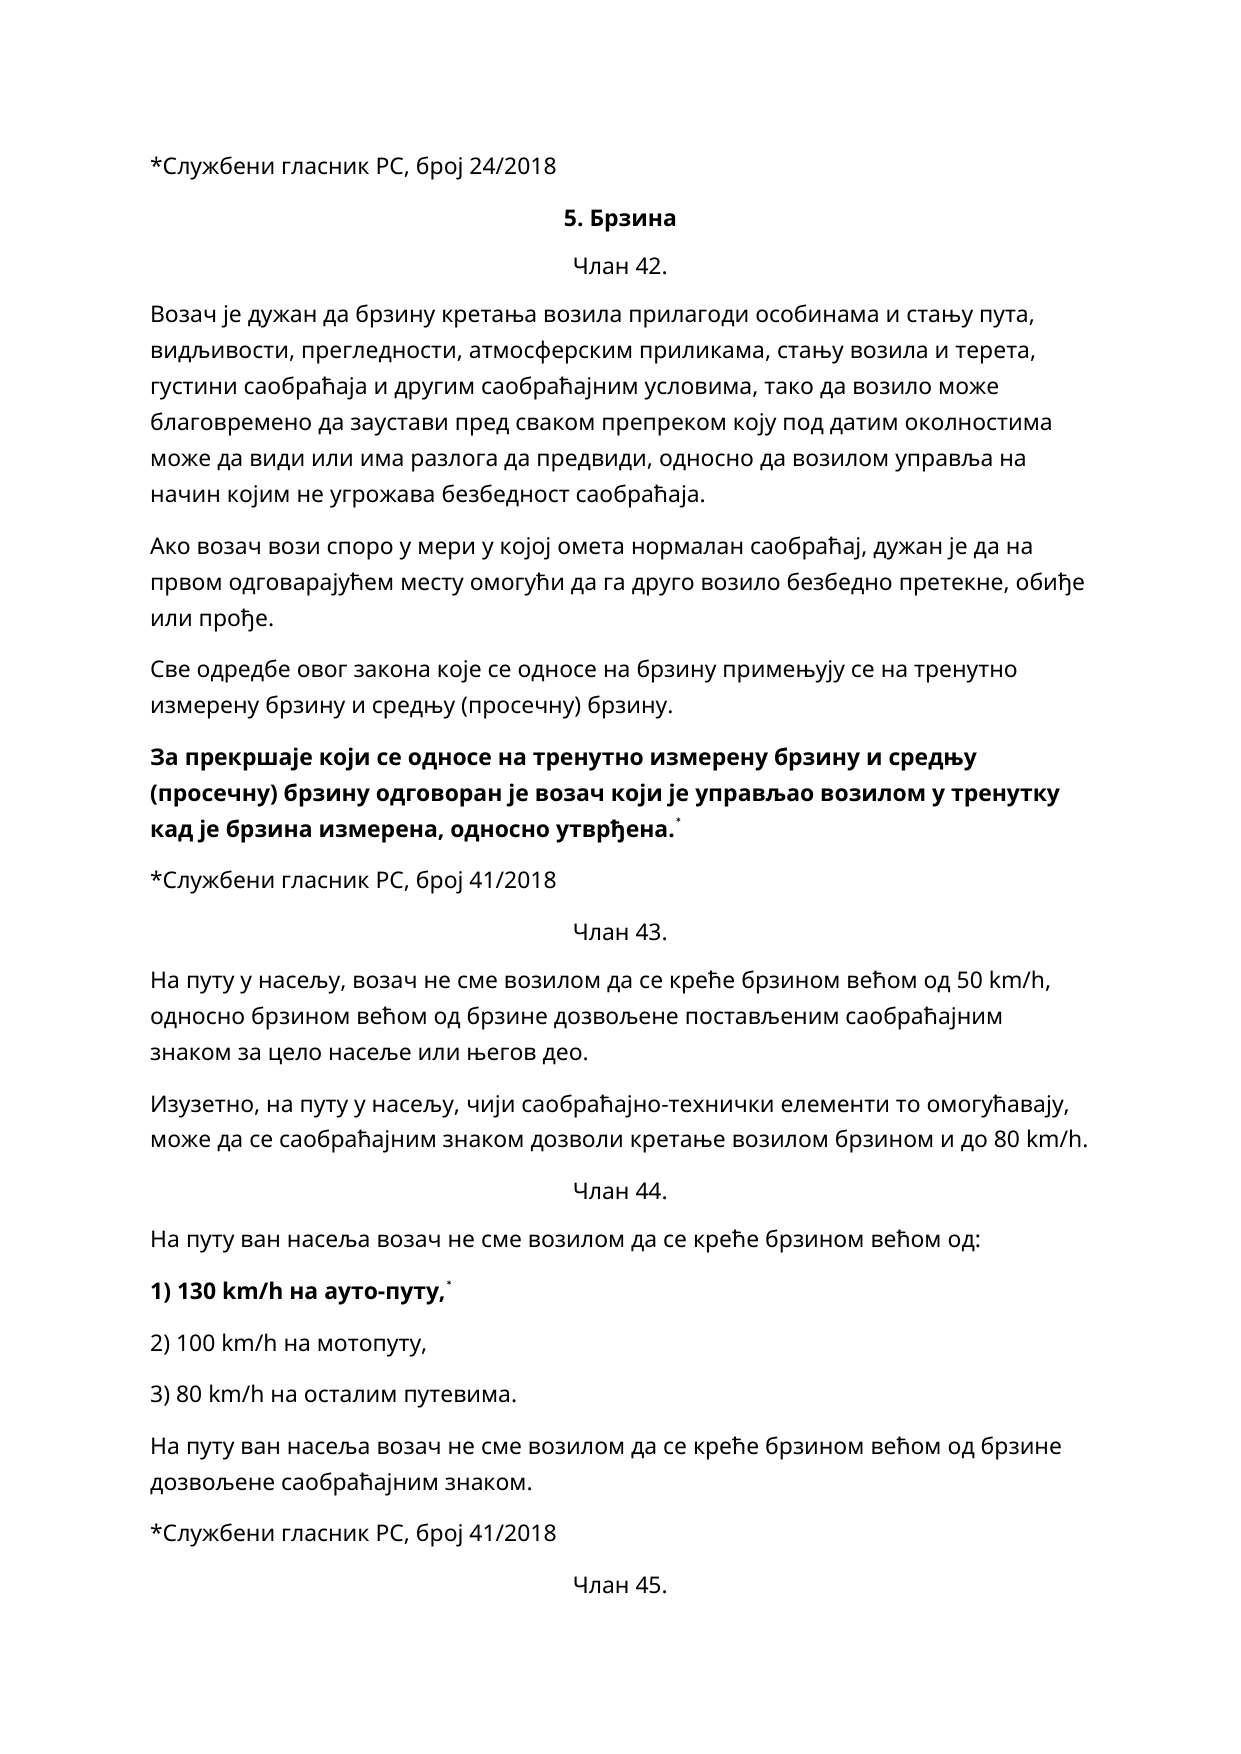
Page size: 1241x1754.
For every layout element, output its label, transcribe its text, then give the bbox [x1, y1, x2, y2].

text Возач је дужан да брзину кретања возила прилагоди особинама и стању пута, видљивости, прегледности, атмосферским приликама, стању возила и терета, густини саобраћаја и другим саобраћајним условима, тако да возило може благовремено да заустави пред сваком препреком коју под датим околностима може да види или има разлога да предвиди, односно да возилом управља на начин којим не угрожава безбедност саобраћаја. [150, 298, 1090, 509]
text Члан 42. [150, 250, 1090, 281]
text *Службени гласник РС, број 41/2018 [150, 864, 1090, 895]
text Члан 44. [150, 1175, 1090, 1206]
text 1) 130 km/h на ауто-путу,* [150, 1275, 1090, 1306]
text 5. Брзина [150, 202, 1090, 233]
text На путу ван насеља возач не сме возилом да се креће брзином већом од: [150, 1223, 1090, 1255]
text За прекршаје који се односе на тренутно измерену брзину и средњу (просечну) брзину одговоран је возач који је управљао возилом у тренутку кад је брзина измерена, односно утврђена.* [150, 741, 1090, 844]
text 2) 100 km/h на мотопуту, [150, 1327, 1090, 1358]
text Изузетно, на путу у насељу, чији саобраћајно-технички елементи то омогућавају, може да се саобраћајним знаком дозволи кретање возилом брзином и до 80 km/h. [150, 1087, 1090, 1155]
text 3) 80 km/h на осталим путевима. [150, 1378, 1090, 1409]
text Члан 45. [150, 1569, 1090, 1600]
text Све одредбе овог закона које се односе на брзину примењују се на тренутно измерену брзину и средњу (просечну) брзину. [150, 653, 1090, 720]
text На путу у насељу, возач не сме возилом да се креће брзином већом од 50 km/h, односно брзином већом од брзине дозвољене постављеним саобраћајним знаком за цело насеље или његов део. [150, 964, 1090, 1067]
text *Службени гласник РС, број 41/2018 [150, 1517, 1090, 1548]
text Члан 43. [150, 916, 1090, 947]
text На путу ван насеља возач не сме возилом да се креће брзином већом од брзине дозвољене саобраћајним знаком. [150, 1430, 1090, 1497]
text *Службени гласник РС, број 24/2018 [150, 150, 1090, 181]
text Ако возач вози споро у мери у којој омета нормалан саобраћај, дужан је да на првом одговарајућем месту омогући да га друго возило безбедно претекне, обиђе или прође. [150, 530, 1090, 633]
